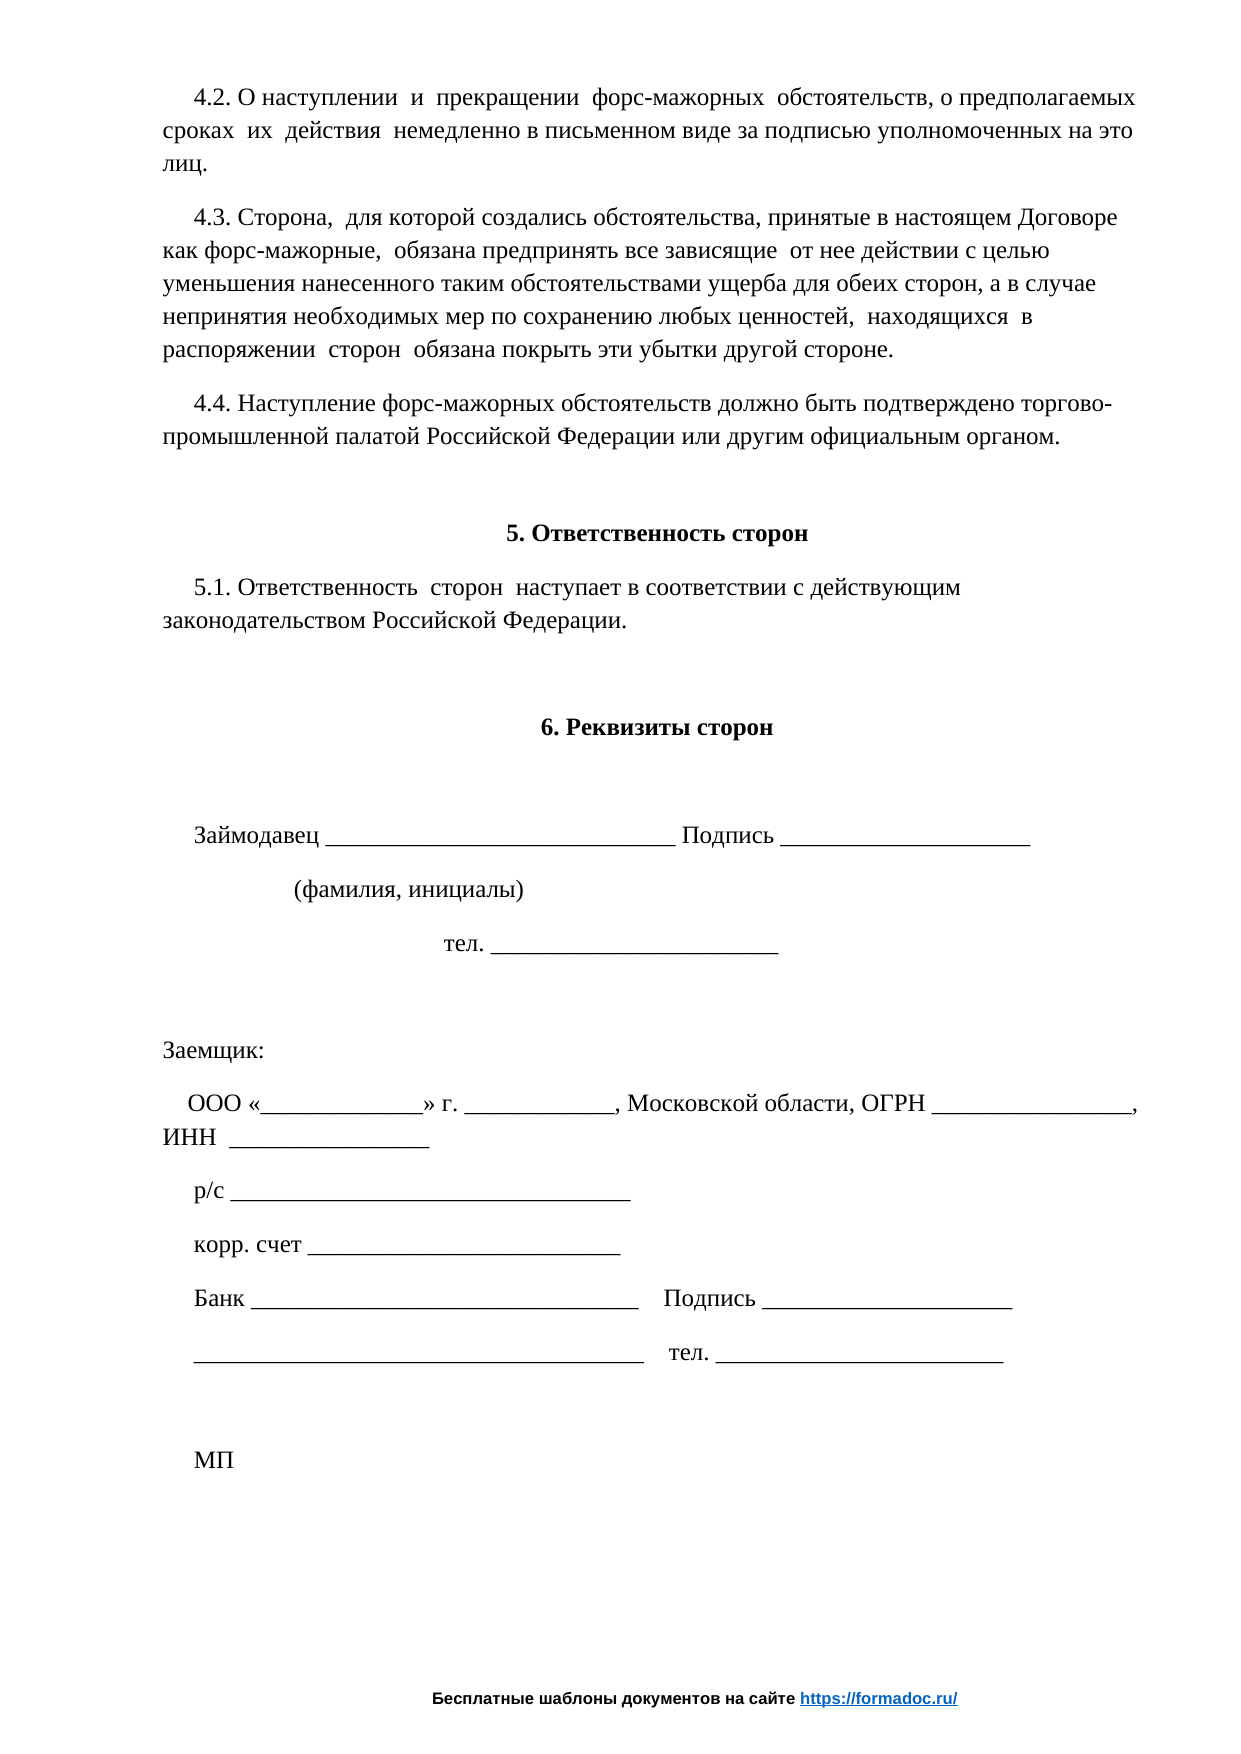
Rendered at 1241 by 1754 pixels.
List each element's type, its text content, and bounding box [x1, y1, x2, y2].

text ООО «_____________» г. ____________, Московской области, ОГРН ________________, ИНН ________________ [162, 1088, 1152, 1150]
text тел. _______________________ [162, 928, 1152, 957]
text Банк _______________________________ Подпись ____________________ [162, 1283, 1152, 1312]
text 5.1. Ответственность сторон наступает в соответствии с действующим законодательством Российской Федерации. [162, 572, 1152, 633]
text р/с ________________________________ [162, 1175, 1152, 1204]
text корр. счет _________________________ [162, 1229, 1152, 1258]
text 6. Реквизиты сторон [162, 712, 1152, 741]
text 4.2. О наступлении и прекращении форс-мажорных обстоятельств, о предполагаемых сроках их действия немедленно в письменном виде за подписью уполномоченных на это лиц. [162, 82, 1152, 177]
text (фамилия, инициалы) [162, 874, 1152, 903]
text 5. Ответственность сторон [162, 518, 1152, 547]
text 4.3. Сторона, для которой создались обстоятельства, принятые в настоящем Договоре как форс-мажорные, обязана предпринять все зависящие от нее действии с целью уменьшения нанесенного таким обстоятельствами ущерба для обеих сторон, а в случае непринятия необходимых мер по сохранению любых ценностей, находящихся в распоряжении сторон обязана покрыть эти убытки другой стороне. [162, 202, 1152, 363]
text ____________________________________ тел. _______________________ [162, 1337, 1152, 1366]
text МП [162, 1445, 1152, 1473]
text Займодавец ____________________________ Подпись ____________________ [162, 820, 1152, 849]
text 4.4. Наступление форс-мажорных обстоятельств должно быть подтверждено торгово-промышленной палатой Российской Федерации или другим официальным органом. [162, 388, 1152, 450]
text Заемщик: [162, 1035, 1152, 1063]
